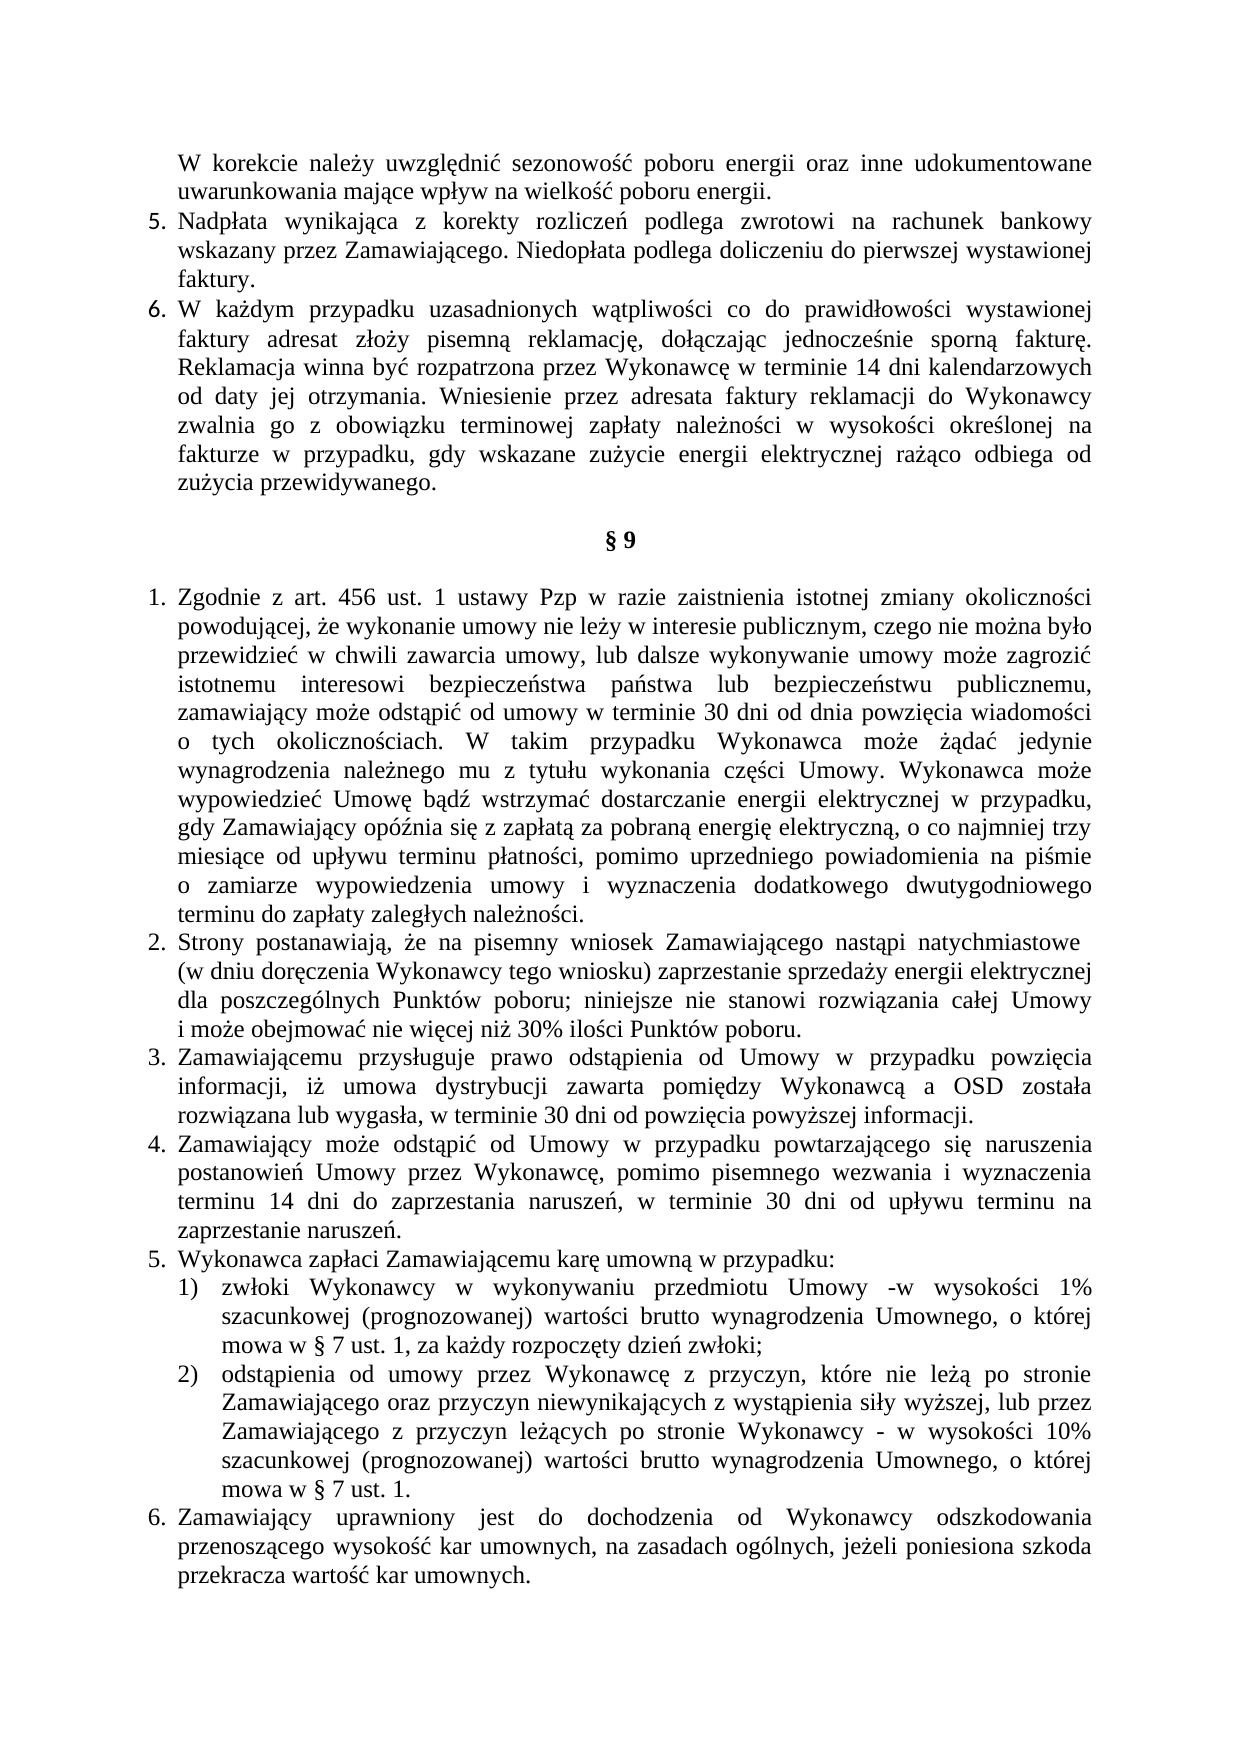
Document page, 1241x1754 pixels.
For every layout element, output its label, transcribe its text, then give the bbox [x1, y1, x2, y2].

text § 9 [148, 525, 1093, 554]
list Nadpłata wynikająca z korekty rozliczeń podlega zwrotowi na rachunek bankowy wskazany przez Zamawiającego. Niedopłata podlega doliczeniu do pierwszej wystawionej faktury. [148, 205, 1093, 293]
list zwłoki Wykonawcy w wykonywaniu przedmiotu Umowy -w wysokości 1% szacunkowej (prognozowanej) wartości brutto wynagrodzenia Umownego, o której mowa w § 7 ust. 1, za każdy rozpoczęty dzień zwłoki; [177, 1272, 1093, 1359]
list odstąpienia od umowy przez Wykonawcę z przyczyn, które nie leżą po stronie Zamawiającego oraz przyczyn niewynikających z wystąpienia siły wyższej, lub przez Zamawiającego z przyczyn leżących po stronie Wykonawcy - w wysokości 10% szacunkowej (prognozowanej) wartości brutto wynagrodzenia Umownego, o której mowa w § 7 ust. 1. [177, 1359, 1093, 1502]
list Zamawiającemu przysługuje prawo odstąpienia od Umowy w przypadku powzięcia informacji, iż umowa dystrybucji zawarta pomiędzy Wykonawcą a OSD została rozwiązana lub wygasła, w terminie 30 dni od powzięcia powyższej informacji. [148, 1042, 1093, 1129]
list Strony postanawiają, że na pisemny wniosek Zamawiającego nastąpi natychmiastowe (w dniu doręczenia Wykonawcy tego wniosku) zaprzestanie sprzedaży energii elektrycznej dla poszczególnych Punktów poboru; niniejsze nie stanowi rozwiązania całej Umowy i może obejmować nie więcej niż 30% ilości Punktów poboru. [148, 927, 1093, 1042]
list Zamawiający uprawniony jest do dochodzenia od Wykonawcy odszkodowania przenoszącego wysokość kar umownych, na zasadach ogólnych, jeżeli poniesiona szkoda przekracza wartość kar umownych. [148, 1502, 1093, 1589]
list W każdym przypadku uzasadnionych wątpliwości co do prawidłowości wystawionej faktury adresat złoży pisemną reklamację, dołączając jednocześnie sporną fakturę. Reklamacja winna być rozpatrzona przez Wykonawcę w terminie 14 dni kalendarzowych od daty jej otrzymania. Wniesienie przez adresata faktury reklamacji do Wykonawcy zwalnia go z obowiązku terminowej zapłaty należności w wysokości określonej na fakturze w przypadku, gdy wskazane zużycie energii elektrycznej rażąco odbiega od zużycia przewidywanego. [148, 293, 1093, 496]
list Zgodnie z art. 456 ust. 1 ustawy Pzp w razie zaistnienia istotnej zmiany okoliczności powodującej, że wykonanie umowy nie leży w interesie publicznym, czego nie można było przewidzieć w chwili zawarcia umowy, lub dalsze wykonywanie umowy może zagrozić istotnemu interesowi bezpieczeństwa państwa lub bezpieczeństwu publicznemu, zamawiający może odstąpić od umowy w terminie 30 dni od dnia powzięcia wiadomości o tych okolicznościach. W takim przypadku Wykonawca może żądać jedynie wynagrodzenia należnego mu z tytułu wykonania części Umowy. Wykonawca może wypowiedzieć Umowę bądź wstrzymać dostarczanie energii elektrycznej w przypadku, gdy Zamawiający opóźnia się z zapłatą za pobraną energię elektryczną, o co najmniej trzy miesiące od upływu terminu płatności, pomimo uprzedniego powiadomienia na piśmie o zamiarze wypowiedzenia umowy i wyznaczenia dodatkowego dwutygodniowego terminu do zapłaty zaległych należności. [148, 582, 1093, 927]
list Wykonawca zapłaci Zamawiającemu karę umowną w przypadku: [148, 1244, 1093, 1272]
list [148, 148, 1093, 205]
list Zamawiający może odstąpić od Umowy w przypadku powtarzającego się naruszenia postanowień Umowy przez Wykonawcę, pomimo pisemnego wezwania i wyznaczenia terminu 14 dni do zaprzestania naruszeń, w terminie 30 dni od upływu terminu na zaprzestanie naruszeń. [148, 1129, 1093, 1244]
